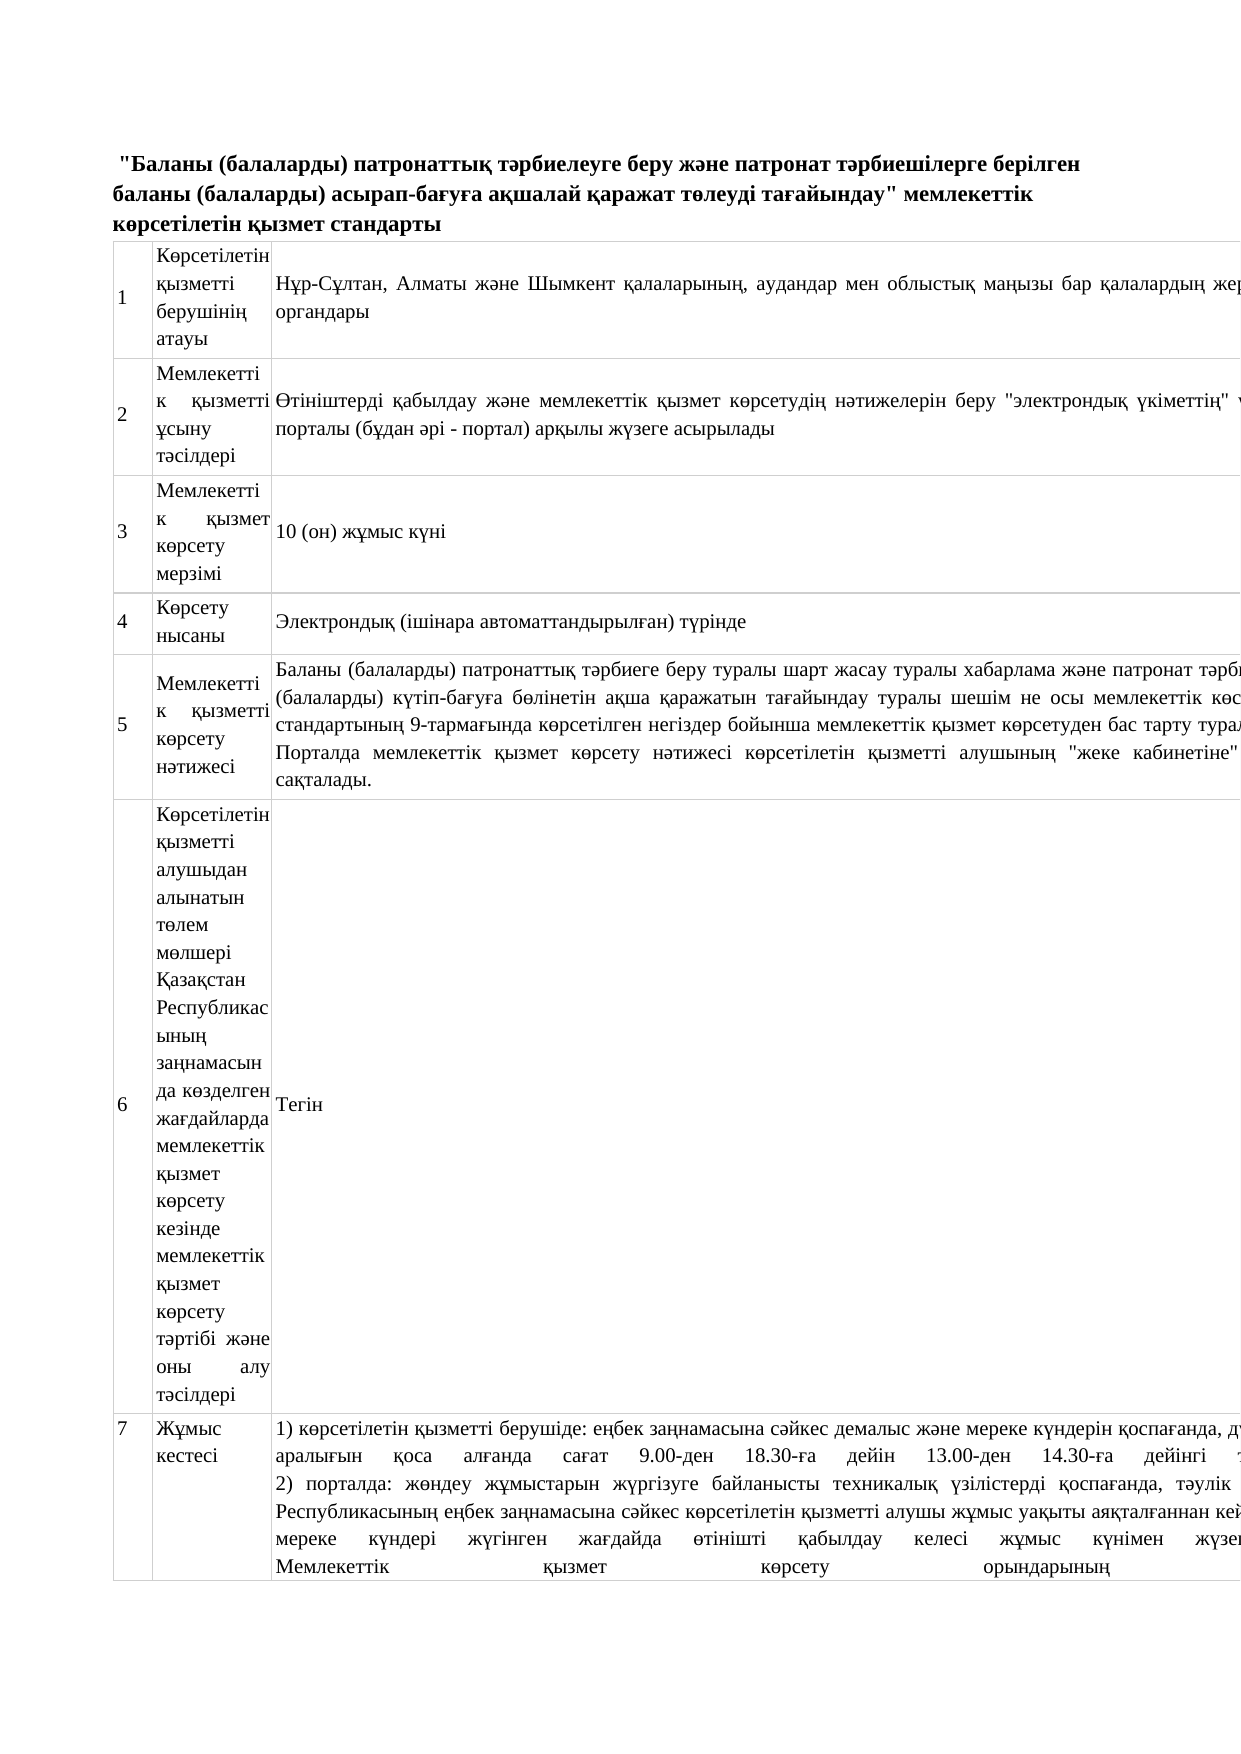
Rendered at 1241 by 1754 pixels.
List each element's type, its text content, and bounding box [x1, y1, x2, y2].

table_cell Өтініштерді қабылдау және мемлекеттік қызмет көрсетудің нәтижелерін беру "электрондық үкіметтің" www.egov.kz веб-порталы (бұдан әрі - портал) арқылы жүзеге асырылады [272, 359, 1240, 475]
table_cell 5 [114, 655, 152, 799]
table_cell Мемлекеттік қызметті көрсету нәтижесі [153, 655, 271, 799]
table_cell Мемлекеттік қызметті ұсыну тәсілдері [153, 359, 271, 475]
table_cell Баланы (балаларды) патронаттық тәрбиеге беру туралы шарт жасау туралы хабарлама және патронат тәрбиешілерге баланы (балаларды) күтіп-бағуға бөлінетін ақша қаражатын тағайындау туралы шешім не осы мемлекеттік көсетілетін қызметті стандартының 9-тармағында көрсетілген негіздер бойынша мемлекеттік қызмет көрсетуден бас тарту туралы дәлелді жауап. Порталда мемлекеттік қызмет көрсету нәтижесі көрсетілетін қызметті алушының "жеке кабинетіне" жіберіледі және сақталады. [272, 655, 1240, 799]
table_cell 2 [114, 359, 152, 475]
table_cell Электрондық (ішінара автоматтандырылған) түрінде [272, 594, 1240, 654]
table_cell 6 [114, 800, 152, 1413]
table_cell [272, 1414, 1240, 1579]
table_cell 7 [114, 1414, 152, 1579]
table_cell Көрсету нысаны [153, 594, 271, 654]
table_cell Мемлекеттік қызмет көрсету мерзімі [153, 476, 271, 592]
table_cell 4 [114, 594, 152, 654]
table_header Көрсетілетін қызметті берушінің атауы [153, 242, 271, 358]
table_header Нұр-Сұлтан, Алматы және Шымкент қалаларының, аудандар мен облыстық маңызы бар қалалардың жергілікті атқарушы органдары [272, 242, 1240, 358]
table_cell 3 [114, 476, 152, 592]
table_cell Тегін [272, 800, 1240, 1413]
table_cell Көрсетілетін қызметті алушыдан алынатын төлем мөлшері Қазақстан Республикасының заңнамасында көзделген жағдайларда мемлекеттік қызмет көрсету кезінде мемлекеттік қызмет көрсету тәртібі және оны алу тәсілдері [153, 800, 271, 1413]
text "Баланы (балаларды) патронаттық тәрбиелеуге беру және патронат тәрбиешiлерге берiлген баланы (балаларды) асырап-бағуға ақшалай қаражат төлеуді тағайындау" мемлекеттік көрсетілетін қызмет стандарты [112, 150, 1128, 237]
table_cell 10 (он) жұмыс күні [272, 476, 1240, 592]
table_header 1 [114, 242, 152, 358]
table_cell Жұмыс кестесі [153, 1414, 271, 1579]
